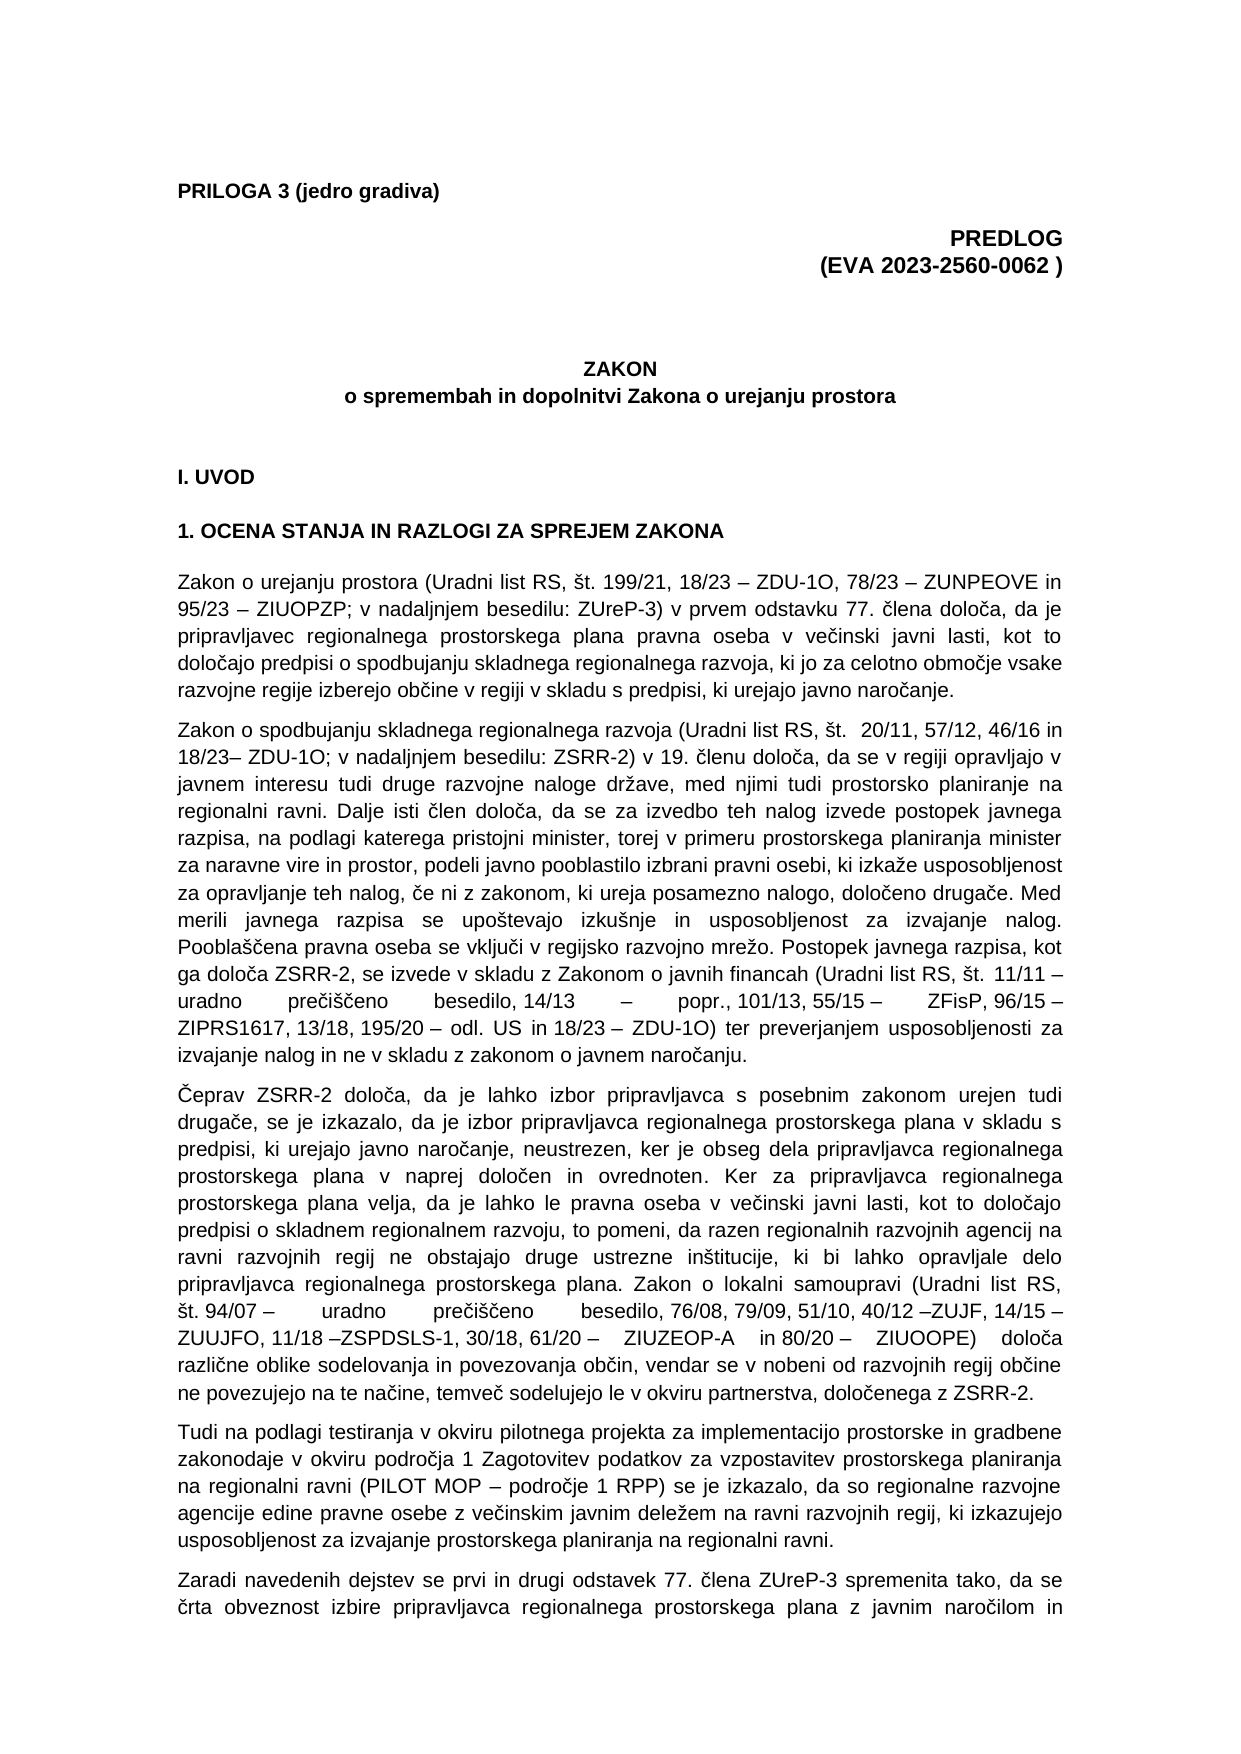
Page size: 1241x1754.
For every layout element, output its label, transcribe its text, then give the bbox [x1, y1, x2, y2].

text Tudi na podlagi testiranja v okviru pilotnega projekta za implementacijo prostorske in gradbene zakonodaje v okviru področja 1 Zagotovitev podatkov za vzpostavitev prostorskega planiranja na regionalni ravni (PILOT MOP – področje 1 RPP) se je izkazalo, da so regionalne razvojne agencije edine pravne osebe z večinskim javnim deležem na ravni razvojnih regij, ki izkazujejo usposobljenost za izvajanje prostorskega planiranja na regionalni ravni. [177, 1418, 1063, 1553]
text Zakon o urejanju prostora (Uradni list RS, št. 199/21, 18/23 – ZDU-1O, 78/23 – ZUNPEOVE in 95/23 – ZIUOPZP; v nadaljnjem besedilu: ZUreP-3) v prvem odstavku 77. člena določa, da je pripravljavec regionalnega prostorskega plana pravna oseba v večinski javni lasti, kot to določajo predpisi o spodbujanju skladnega regionalnega razvoja, ki jo za celotno območje vsake razvojne regije izberejo občine v regiji v skladu s predpisi, ki urejajo javno naročanje. [177, 568, 1063, 703]
list (EVA 2023-2560-0062 ) [256, 252, 1063, 279]
list PREDLOG [256, 225, 1063, 252]
text Čeprav ZSRR-2 določa, da je lahko izbor pripravljavca s posebnim zakonom urejen tudi drugače, se je izkazalo, da je izbor pripravljavca regionalnega prostorskega plana v skladu s predpisi, ki urejajo javno naročanje, neustrezen, ker je obseg dela pripravljavca regionalnega prostorskega plana v naprej določen in ovrednoten. Ker za pripravljavca regionalnega prostorskega plana velja, da je lahko le pravna oseba v večinski javni lasti, kot to določajo predpisi o skladnem regionalnem razvoju, to pomeni, da razen regionalnih razvojnih agencij na ravni razvojnih regij ne obstajajo druge ustrezne inštitucije, ki bi lahko opravljale delo pripravljavca regionalnega prostorskega plana. Zakon o lokalni samoupravi (Uradni list RS, št. 94/07 – uradno prečiščeno besedilo, 76/08, 79/09, 51/10, 40/12 –ZUJF, 14/15 –ZUUJFO, 11/18 –ZSPDSLS-1, 30/18, 61/20 – ZIUZEOP-A in 80/20 – ZIUOOPE) določa različne oblike sodelovanja in povezovanja občin, vendar se v nobeni od razvojnih regij občine ne povezujejo na te načine, temveč sodelujejo le v okviru partnerstva, določenega z ZSRR-2. [177, 1080, 1063, 1405]
text Zakon o spodbujanju skladnega regionalnega razvoja (Uradni list RS, št. 20/11, 57/12, 46/16 in 18/23– ZDU-1O; v nadaljnjem besedilu: ZSRR-2) v 19. členu določa, da se v regiji opravljajo v javnem interesu tudi druge razvojne naloge države, med njimi tudi prostorsko planiranje na regionalni ravni. Dalje isti člen določa, da se za izvedbo teh nalog izvede postopek javnega razpisa, na podlagi katerega pristojni minister, torej v primeru prostorskega planiranja minister za naravne vire in prostor, podeli javno pooblastilo izbrani pravni osebi, ki izkaže usposobljenost za opravljanje teh nalog, če ni z zakonom, ki ureja posamezno nalogo, določeno drugače. Med merili javnega razpisa se upoštevajo izkušnje in usposobljenost za izvajanje nalog. Pooblaščena pravna oseba se vključi v regijsko razvojno mrežo. Postopek javnega razpisa, kot ga določa ZSRR-2, se izvede v skladu z Zakonom o javnih financah (Uradni list RS, št. 11/11 – uradno prečiščeno besedilo, 14/13 – popr., 101/13, 55/15 – ZFisP, 96/15 – ZIPRS1617, 13/18, 195/20 – odl. US in 18/23 – ZDU-1O) ter preverjanjem usposobljenosti za izvajanje nalog in ne v skladu z zakonom o javnem naročanju. [177, 716, 1063, 1068]
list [177, 1566, 1064, 1620]
text ZAKON [177, 354, 1063, 381]
text I. UVOD [177, 463, 1063, 490]
text 1. OCENA STANJA IN RAZLOGI ZA SPREJEM ZAKONA [177, 517, 1063, 544]
text PRILOGA 3 (jedro gradiva) [177, 177, 1063, 204]
text o spremembah in dopolnitvi Zakona o urejanju prostora [177, 381, 1063, 408]
